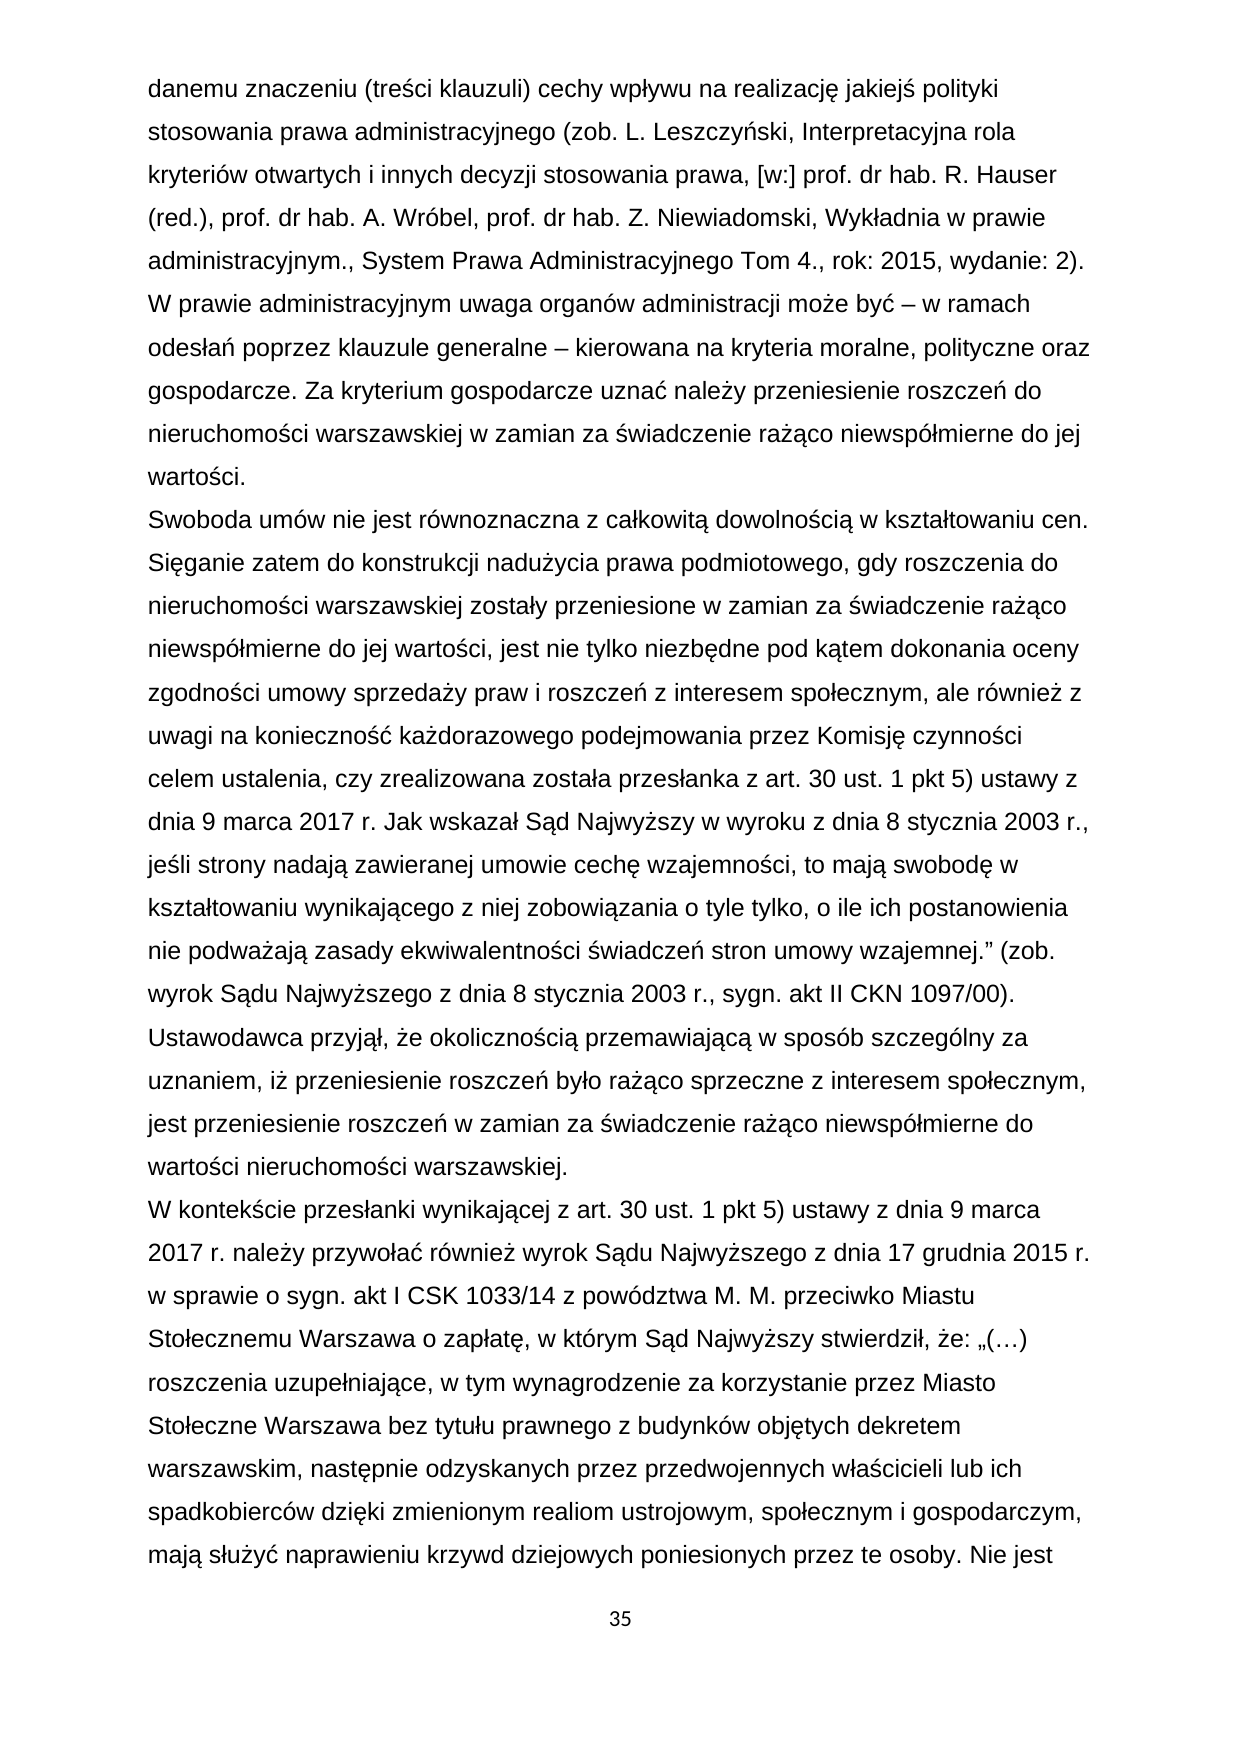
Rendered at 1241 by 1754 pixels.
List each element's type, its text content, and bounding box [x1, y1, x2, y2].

text Swoboda umów nie jest równoznaczna z całkowitą dowolnością w kształtowaniu cen. Sięganie zatem do konstrukcji nadużycia prawa podmiotowego, gdy roszczenia do nieruchomości warszawskiej zostały przeniesione w zamian za świadczenie rażąco niewspółmierne do jej wartości, jest nie tylko niezbędne pod kątem dokonania oceny zgodności umowy sprzedaży praw i roszczeń z interesem społecznym, ale również z uwagi na konieczność każdorazowego podejmowania przez Komisję czynności celem ustalenia, czy zrealizowana została przesłanka z art. 30 ust. 1 pkt 5) ustawy z dnia 9 marca 2017 r. Jak wskazał Sąd Najwyższy w wyroku z dnia 8 stycznia 2003 r., jeśli strony nadają zawieranej umowie cechę wzajemności, to mają swobodę w kształtowaniu wynikającego z niej zobowiązania o tyle tylko, o ile ich postanowienia nie podważają zasady ekwiwalentności świadczeń stron umowy wzajemnej.” (zob. wyrok Sądu Najwyższego z dnia 8 stycznia 2003 r., sygn. akt II CKN 1097/00). Ustawodawca przyjął, że okolicznością przemawiającą w sposób szczególny za uznaniem, iż przeniesienie roszczeń było rażąco sprzeczne z interesem społecznym, jest przeniesienie roszczeń w zamian za świadczenie rażąco niewspółmierne do wartości nieruchomości warszawskiej. [148, 505, 1093, 1181]
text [148, 1195, 1093, 1569]
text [148, 74, 1093, 275]
text W prawie administracyjnym uwaga organów administracji może być – w ramach odesłań poprzez klauzule generalne – kierowana na kryteria moralne, polityczne oraz gospodarcze. Za kryterium gospodarcze uznać należy przeniesienie roszczeń do nieruchomości warszawskiej w zamian za świadczenie rażąco niewspółmierne do jej wartości. [148, 289, 1093, 491]
